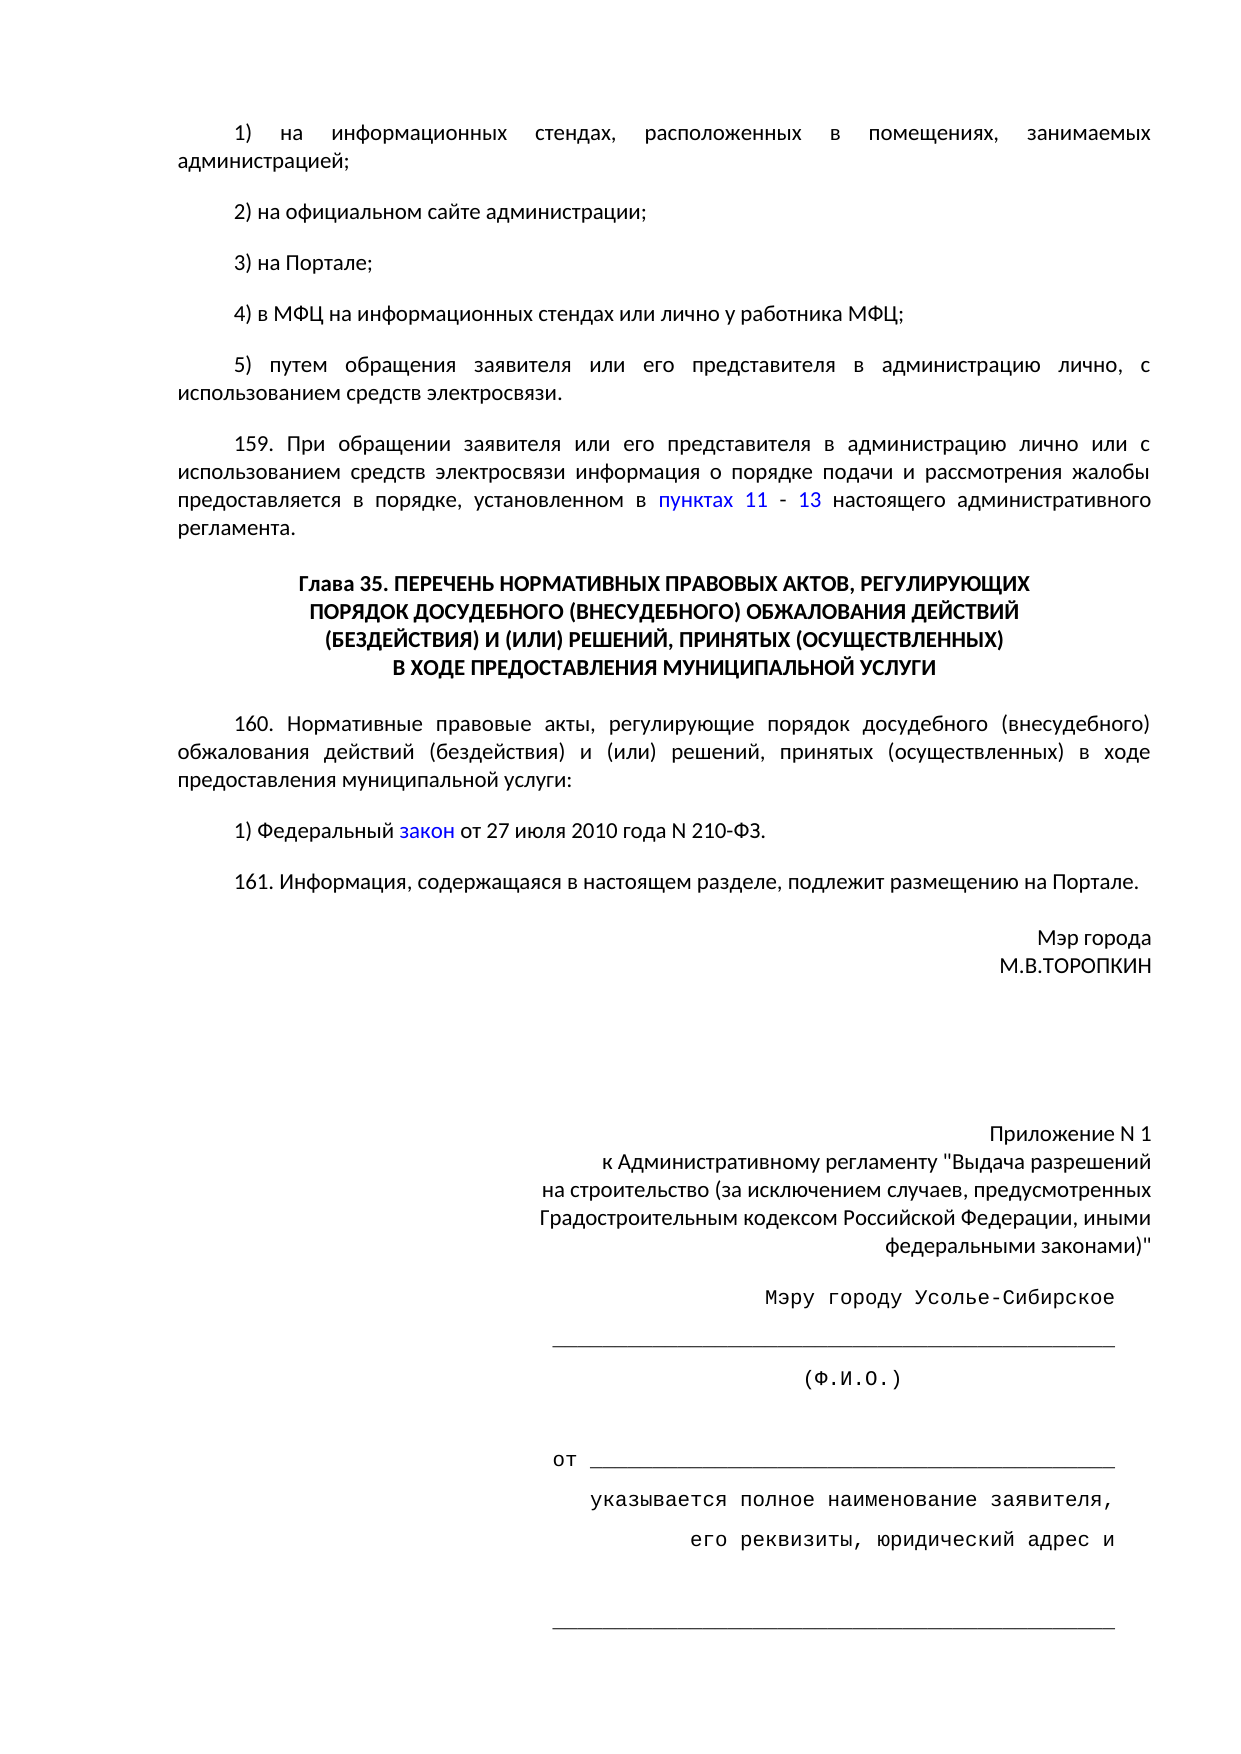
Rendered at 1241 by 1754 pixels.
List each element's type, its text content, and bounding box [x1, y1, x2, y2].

text (Ф.И.О.) [177, 1368, 1152, 1392]
text 159. При обращении заявителя или его представителя в администрацию лично или с использованием средств электросвязи информация о порядке подачи и рассмотрения жалобы предоставляется в порядке, установленном в пунктах 11 - 13 настоящего административного регламента. [177, 429, 1152, 541]
text к Административному регламенту "Выдача разрешений [177, 1147, 1152, 1175]
text его реквизиты, юридический адрес и [177, 1529, 1152, 1553]
text 3) на Портале; [177, 248, 1152, 276]
text 5) путем обращения заявителя или его представителя в администрацию лично, с использованием средств электросвязи. [177, 350, 1152, 406]
text Мэру городу Усолье-Сибирское [177, 1287, 1152, 1311]
text 1) Федеральный закон от 27 июля 2010 года N 210-ФЗ. [177, 816, 1152, 844]
text 161. Информация, содержащаяся в настоящем разделе, подлежит размещению на Портале. [177, 867, 1152, 895]
text М.В.ТОРОПКИН [177, 951, 1152, 979]
text 2) на официальном сайте администрации; [177, 197, 1152, 225]
text 1) на информационных стендах, расположенных в помещениях, занимаемых администрацией; [177, 118, 1152, 174]
text _____________________________________________ [177, 1610, 1152, 1633]
text (БЕЗДЕЙСТВИЯ) И (ИЛИ) РЕШЕНИЙ, ПРИНЯТЫХ (ОСУЩЕСТВЛЕННЫХ) [177, 625, 1152, 653]
text Глава 35. ПЕРЕЧЕНЬ НОРМАТИВНЫХ ПРАВОВЫХ АКТОВ, РЕГУЛИРУЮЩИХ [177, 569, 1152, 597]
text 4) в МФЦ на информационных стендах или лично у работника МФЦ; [177, 299, 1152, 327]
text Приложение N 1 [177, 1119, 1152, 1147]
text указывается полное наименование заявителя, [177, 1489, 1152, 1512]
text от __________________________________________ [177, 1448, 1152, 1472]
text ПОРЯДОК ДОСУДЕБНОГО (ВНЕСУДЕБНОГО) ОБЖАЛОВАНИЯ ДЕЙСТВИЙ [177, 597, 1152, 625]
text федеральными законами)" [177, 1231, 1152, 1259]
text Мэр города [177, 923, 1152, 951]
text В ХОДЕ ПРЕДОСТАВЛЕНИЯ МУНИЦИПАЛЬНОЙ УСЛУГИ [177, 653, 1152, 681]
text Градостроительным кодексом Российской Федерации, иными [177, 1203, 1152, 1231]
text 160. Нормативные правовые акты, регулирующие порядок досудебного (внесудебного) обжалования действий (бездействия) и (или) решений, принятых (осуществленных) в ходе предоставления муниципальной услуги: [177, 709, 1152, 793]
text на строительство (за исключением случаев, предусмотренных [177, 1175, 1152, 1203]
text _____________________________________________ [177, 1328, 1152, 1351]
